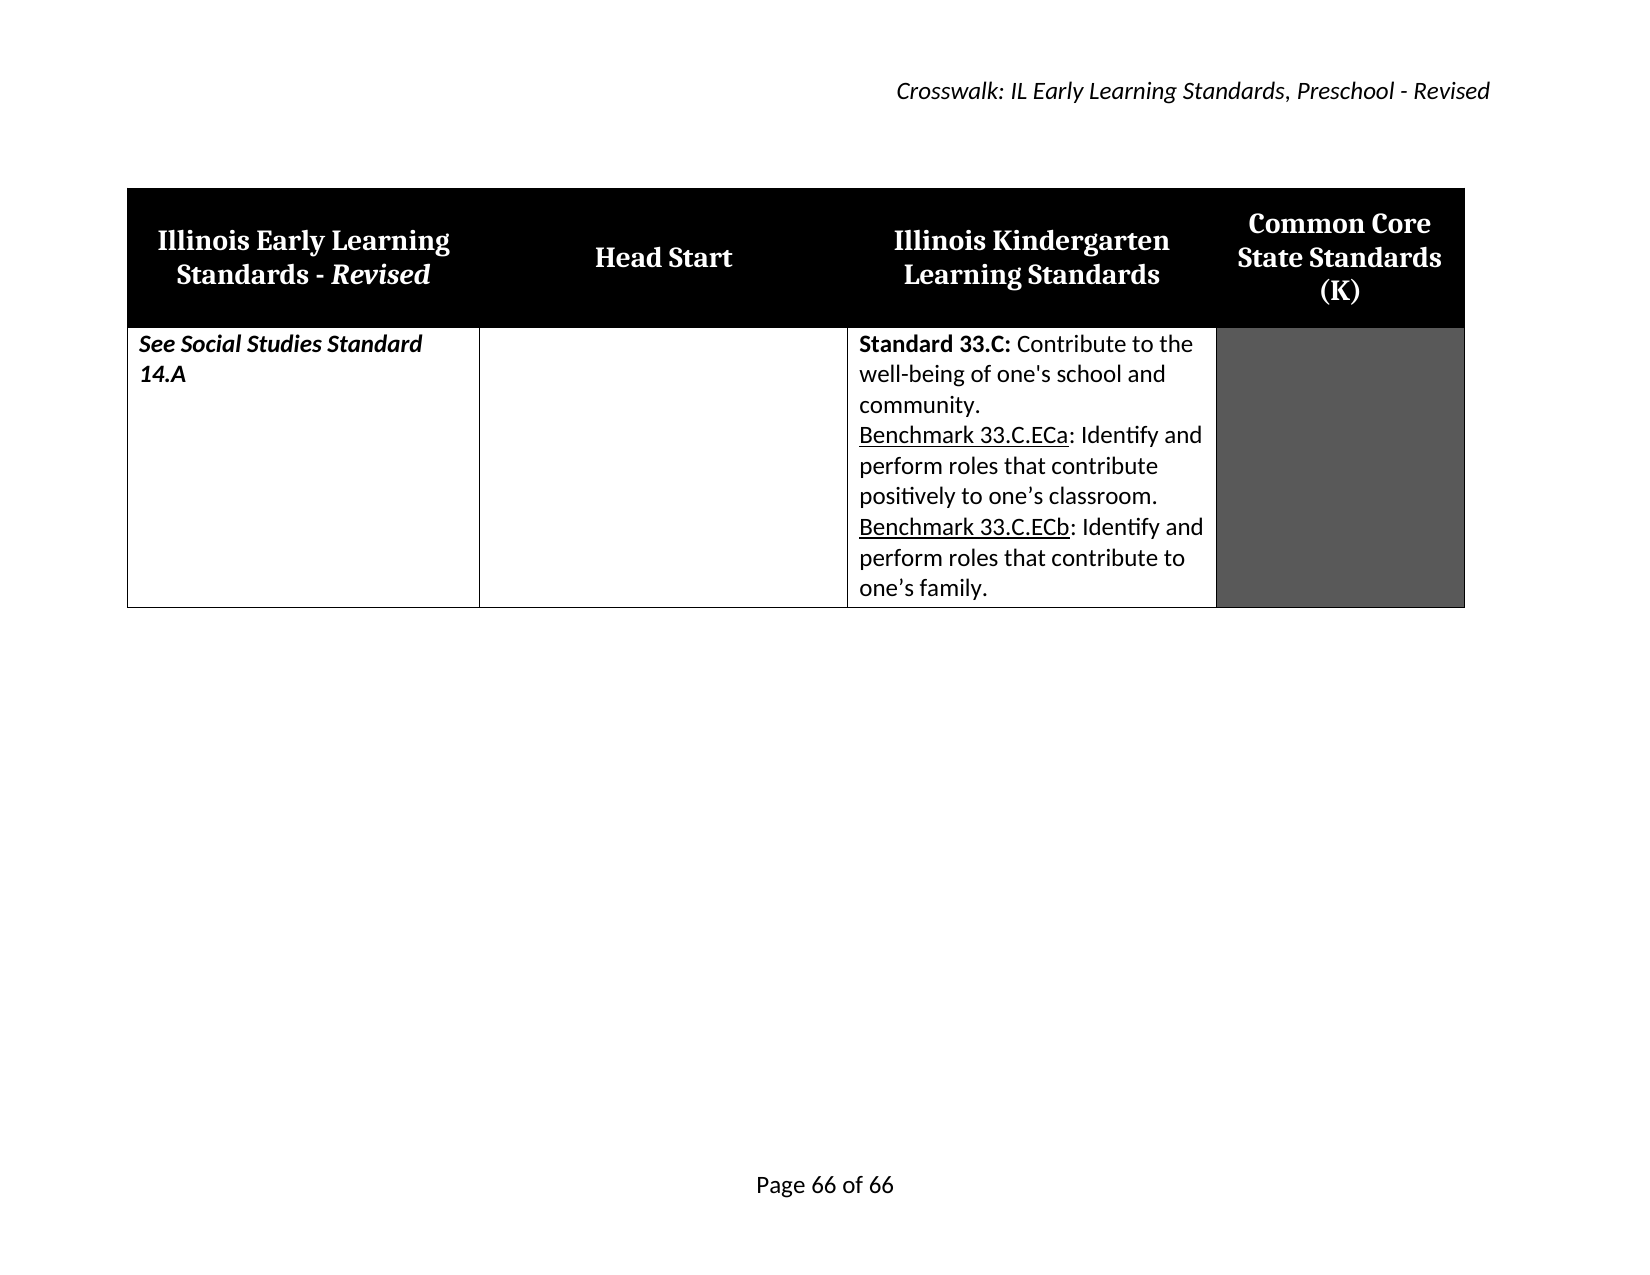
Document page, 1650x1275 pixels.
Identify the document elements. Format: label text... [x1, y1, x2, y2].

table_cell [480, 328, 847, 607]
table_header Head Start [480, 189, 847, 327]
table_cell [1217, 328, 1464, 607]
table_cell See Social Studies Standard 14.A [128, 328, 479, 607]
table_header Common Core State Standards (K) [1217, 189, 1464, 327]
table_header Illinois Early Learning Standards - Revised [128, 189, 479, 327]
table_cell Standard 33.C: Contribute to the well-being of one's school and community. Benchmark 33.C.ECa: Identify and perform roles that contribute positively to one’s classroom. Benchmark 33.C.ECb: Identify and perform roles that contribute to one’s family. [848, 328, 1216, 607]
table_header Illinois Kindergarten Learning Standards [848, 189, 1216, 327]
